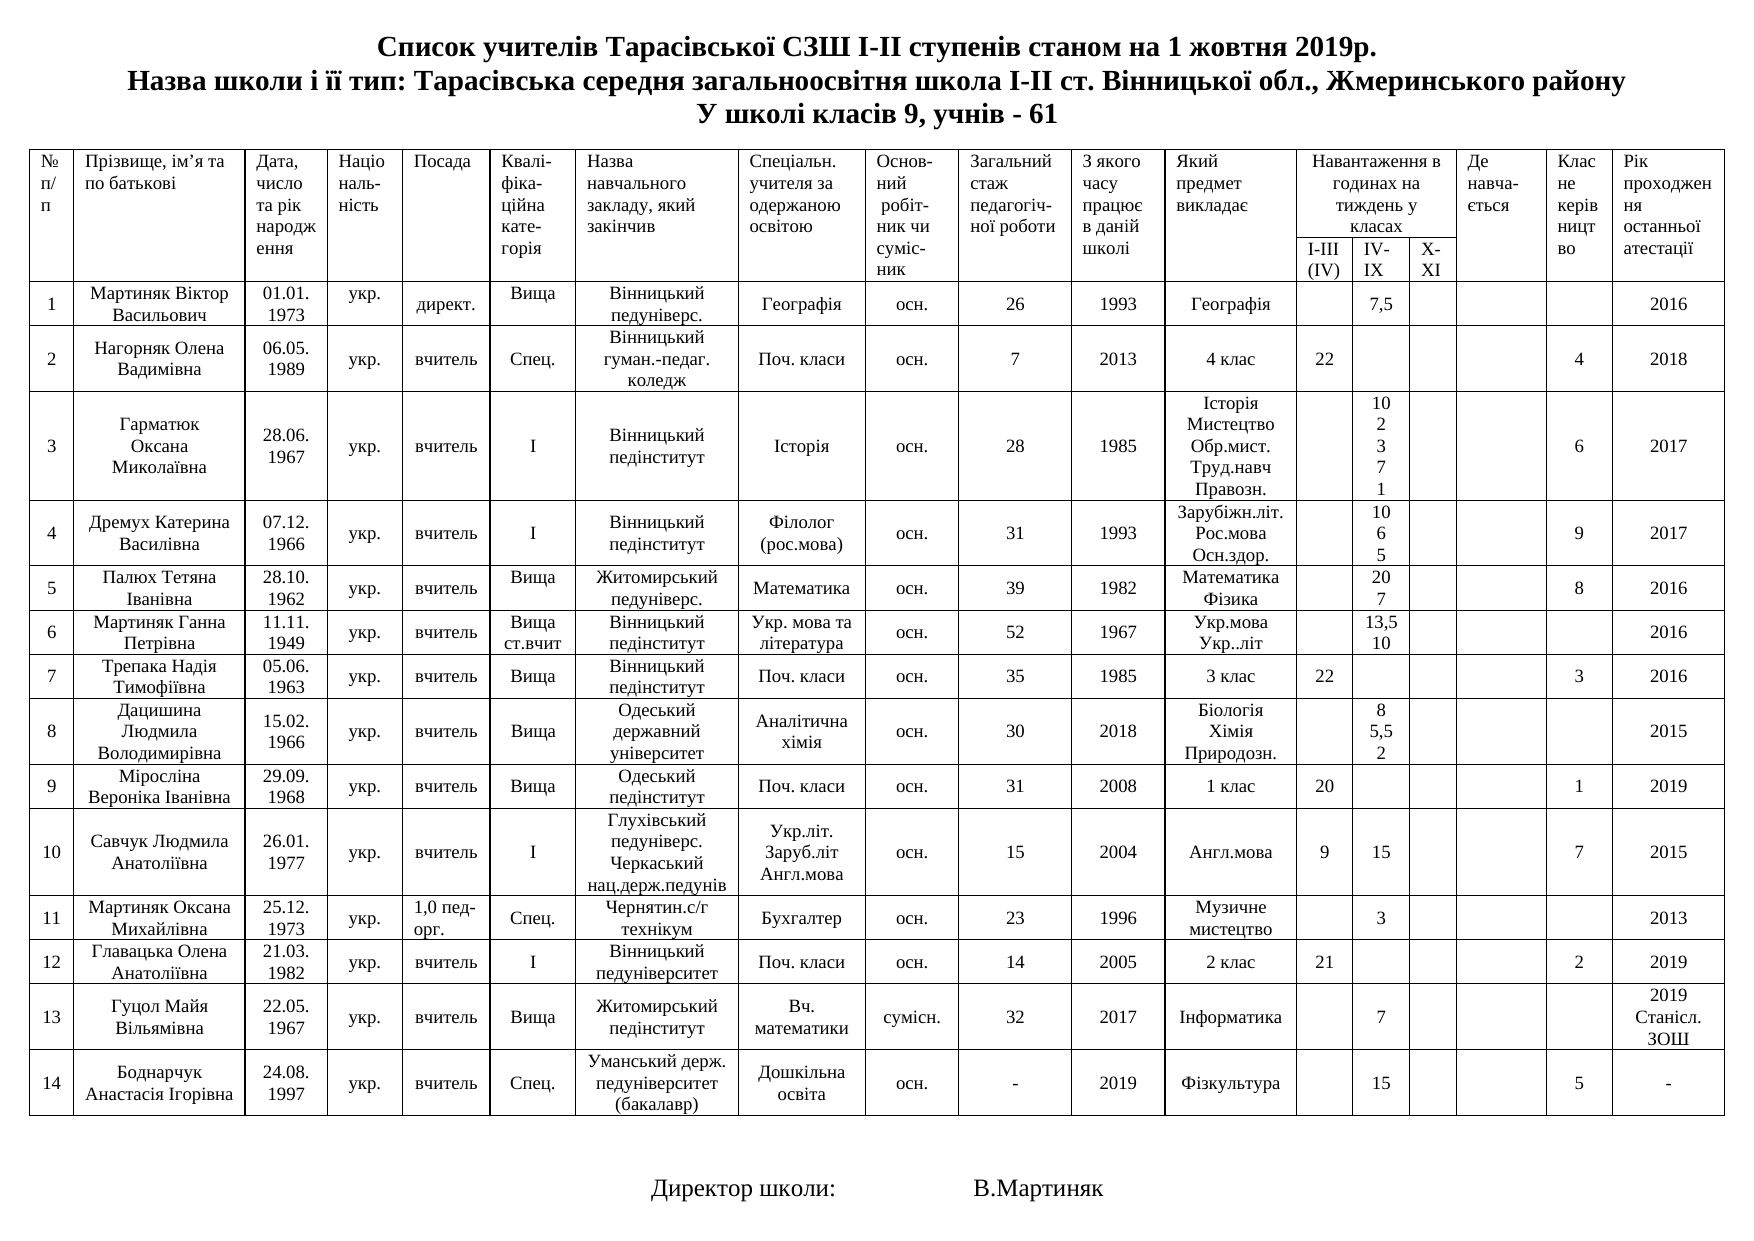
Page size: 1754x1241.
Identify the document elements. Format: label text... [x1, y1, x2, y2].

table_cell 1985 [1072, 655, 1164, 698]
table_cell укр. [328, 326, 402, 391]
table_cell 4 [1547, 326, 1612, 391]
table_cell 2017 [1072, 984, 1164, 1049]
table_cell Савчук Людмила Анатоліївна [74, 809, 244, 895]
table_cell осн. [866, 392, 958, 499]
table_cell 2008 [1072, 765, 1164, 808]
table_cell 20 7 [1353, 566, 1409, 609]
table_cell Палюх Тетяна Іванівна [74, 566, 244, 609]
table_header Спеціальн. учителя за одержаною освітою [739, 150, 865, 281]
table_cell Трепака Надія Тимофіївна [74, 655, 244, 698]
table_cell укр. [328, 282, 402, 325]
table_cell 52 [959, 611, 1071, 654]
table_cell 2013 [1613, 896, 1724, 939]
table_cell [1547, 282, 1612, 325]
table_cell [1410, 699, 1456, 763]
table_cell 3 [1547, 655, 1612, 698]
table_cell Житомирський педуніверс. [576, 566, 738, 609]
table_cell Дошкільна освіта [739, 1050, 865, 1115]
table_cell Математика Фізика [1166, 566, 1296, 609]
table_header Основ- ний робіт- ник чи суміс- ник [866, 150, 958, 281]
table_cell укр. [328, 392, 402, 499]
table_cell 3 клас [1166, 655, 1296, 698]
table_cell 22 [1297, 655, 1352, 698]
table_cell 4 [30, 501, 73, 565]
table_cell І [491, 392, 575, 499]
table_cell 1 [30, 282, 73, 325]
table_cell [1410, 566, 1456, 609]
table_cell вчитель [403, 655, 489, 698]
table_cell Вінницький гуман.-педаг. коледж [576, 326, 738, 391]
table_cell [1410, 655, 1456, 698]
table_cell [1457, 809, 1546, 895]
table_cell осн. [866, 655, 958, 698]
table_cell Музичне мистецтво [1166, 896, 1296, 939]
table_cell осн. [866, 765, 958, 808]
table_cell укр. [328, 566, 402, 609]
table_cell Одеський державний університет [576, 699, 738, 763]
table_cell 35 [959, 655, 1071, 698]
table_cell 15 [1353, 809, 1409, 895]
table_cell Спец. [491, 1050, 575, 1115]
table_header № п/п [30, 150, 73, 281]
table_cell 31 [959, 765, 1071, 808]
table_cell Вінницький педінститут [576, 392, 738, 499]
table_cell Історія Мистецтво Обр.мист. Труд.навч Правозн. [1166, 392, 1296, 499]
table_cell 3 [1353, 896, 1409, 939]
table_cell осн. [866, 1050, 958, 1115]
table_cell [1457, 940, 1546, 983]
table_cell [1297, 699, 1352, 763]
table_cell 14 [30, 1050, 73, 1115]
table_cell Чернятин.с/г технікум [576, 896, 738, 939]
table_cell 28.10. 1962 [246, 566, 327, 609]
table_cell 2016 [1613, 655, 1724, 698]
table_cell укр. [328, 940, 402, 983]
table_cell Мартиняк Віктор Васильович [74, 282, 244, 325]
table_cell [1410, 501, 1456, 565]
table_cell 15 [959, 809, 1071, 895]
table_cell 07.12. 1966 [246, 501, 327, 565]
table_cell [1457, 765, 1546, 808]
table_cell [1353, 765, 1409, 808]
table_cell Главацька Олена Анатоліївна [74, 940, 244, 983]
table_cell 01.01. 1973 [246, 282, 327, 325]
table_cell 06.05. 1989 [246, 326, 327, 391]
table_cell 2019 [1072, 1050, 1164, 1115]
table_cell вчитель [403, 699, 489, 763]
table_cell 3 [30, 392, 73, 499]
table_cell [1410, 326, 1456, 391]
table_cell [1297, 501, 1352, 565]
table_cell укр. [328, 984, 402, 1049]
table_cell 29.09. 1968 [246, 765, 327, 808]
table_cell 2004 [1072, 809, 1164, 895]
table_cell 22.05. 1967 [246, 984, 327, 1049]
table_header Квалі- фіка- ційна кате- горія [491, 150, 575, 281]
table_cell осн. [866, 940, 958, 983]
table_cell [1410, 940, 1456, 983]
table_cell [1410, 282, 1456, 325]
table_cell [1457, 1050, 1546, 1115]
table_cell [1457, 984, 1546, 1049]
table_cell 2 [1547, 940, 1612, 983]
table_header З якого часу працює в даній школі [1072, 150, 1164, 281]
table_cell 5 [30, 566, 73, 609]
table_cell 14 [959, 940, 1071, 983]
table_cell Вища [491, 655, 575, 698]
table_cell 26.01. 1977 [246, 809, 327, 895]
table_cell Вч. математики [739, 984, 865, 1049]
table_cell Зарубіжн.літ. Рос.мова Осн.здор. [1166, 501, 1296, 565]
table_cell Вища [491, 765, 575, 808]
table_cell укр. [328, 765, 402, 808]
table_cell осн. [866, 282, 958, 325]
table_cell 20 [1297, 765, 1352, 808]
table_cell 8 [30, 699, 73, 763]
table_cell [1410, 392, 1456, 499]
table_cell Біологія Хімія Природозн. [1166, 699, 1296, 763]
table_cell [1457, 655, 1546, 698]
table_cell Міросліна Вероніка Іванівна [74, 765, 244, 808]
table_cell Спец. [491, 326, 575, 391]
table_cell Поч. класи [739, 940, 865, 983]
table_cell 32 [959, 984, 1071, 1049]
table_cell укр. [328, 699, 402, 763]
table_cell [1547, 699, 1612, 763]
table_cell [1457, 392, 1546, 499]
table_header Прізвище, ім’я та по батькові [74, 150, 244, 281]
table_cell укр. [328, 1050, 402, 1115]
table_cell осн. [866, 566, 958, 609]
table_cell 2 клас [1166, 940, 1296, 983]
table_cell [1297, 392, 1352, 499]
table_cell 8 5,5 2 [1353, 699, 1409, 763]
table_cell [1457, 611, 1546, 654]
table_cell І [491, 940, 575, 983]
table_cell Укр.мова Укр..літ [1166, 611, 1296, 654]
table_cell 26 [959, 282, 1071, 325]
table_cell Боднарчук Анастасія Ігорівна [74, 1050, 244, 1115]
table_cell 2019 [1613, 940, 1724, 983]
table_cell Укр.літ. Заруб.літ Англ.мова [739, 809, 865, 895]
table_header Де навча-ється [1457, 150, 1546, 281]
table_cell Вінницький педінститут [576, 655, 738, 698]
table_cell 2018 [1072, 699, 1164, 763]
table_cell [1297, 984, 1352, 1049]
table_cell - [959, 1050, 1071, 1115]
table_cell 28 [959, 392, 1071, 499]
table_cell 6 [30, 611, 73, 654]
table_cell Поч. класи [739, 655, 865, 698]
table_cell 1982 [1072, 566, 1164, 609]
table_cell Аналітична хімія [739, 699, 865, 763]
table_cell Вінницький педуніверситет [576, 940, 738, 983]
table_cell директ. [403, 282, 489, 325]
table_cell вчитель [403, 611, 489, 654]
table_cell Уманський держ. педуніверситет (бакалавр) [576, 1050, 738, 1115]
table_header Назва навчального закладу, який закінчив [576, 150, 738, 281]
table_cell вчитель [403, 501, 489, 565]
table_cell Житомирський педінститут [576, 984, 738, 1049]
table_header Національ- ність [328, 150, 402, 281]
table_cell 8 [1547, 566, 1612, 609]
table_cell 2018 [1613, 326, 1724, 391]
table_cell IV- IX [1353, 238, 1409, 281]
table_cell 05.06. 1963 [246, 655, 327, 698]
table_cell 1 [1547, 765, 1612, 808]
table_cell 2016 [1613, 282, 1724, 325]
table_cell [1353, 940, 1409, 983]
table_cell 13 [30, 984, 73, 1049]
table_cell Історія [739, 392, 865, 499]
table_cell осн. [866, 501, 958, 565]
table_cell Вища [491, 566, 575, 609]
table_cell вчитель [403, 765, 489, 808]
table_cell 23 [959, 896, 1071, 939]
table_cell Географія [1166, 282, 1296, 325]
table_cell 2005 [1072, 940, 1164, 983]
table_cell 28.06. 1967 [246, 392, 327, 499]
table_cell осн. [866, 896, 958, 939]
table_cell вчитель [403, 392, 489, 499]
table_cell 4 клас [1166, 326, 1296, 391]
table_cell 2015 [1613, 809, 1724, 895]
table_cell 15.02. 1966 [246, 699, 327, 763]
table_cell вчитель [403, 566, 489, 609]
table_cell Поч. класи [739, 326, 865, 391]
table_cell укр. [328, 611, 402, 654]
table_cell вчитель [403, 326, 489, 391]
table_header Загальний стаж педагогіч-ної роботи [959, 150, 1071, 281]
table_cell укр. [328, 655, 402, 698]
table_cell 10 2 3 7 1 [1353, 392, 1409, 499]
table_cell [1410, 896, 1456, 939]
table_cell [1410, 765, 1456, 808]
table_cell укр. [328, 501, 402, 565]
table_header Рік проходження останньої атестації [1613, 150, 1724, 281]
table_cell 6 [1547, 392, 1612, 499]
table_cell Бухгалтер [739, 896, 865, 939]
table_cell І [491, 809, 575, 895]
table_cell сумісн. [866, 984, 958, 1049]
text Директор школи: В.Мартиняк [47, 1173, 1707, 1202]
table_cell 1993 [1072, 501, 1164, 565]
table_cell [1353, 655, 1409, 698]
table_cell 11 [30, 896, 73, 939]
table_cell [1297, 1050, 1352, 1115]
table_cell Гуцол Майя Вільямівна [74, 984, 244, 1049]
table_cell 2019 [1613, 765, 1724, 808]
table_cell Англ.мова [1166, 809, 1296, 895]
table_cell укр. [328, 896, 402, 939]
table_cell [1547, 611, 1612, 654]
table_cell І [491, 501, 575, 565]
table_cell [1297, 611, 1352, 654]
table_cell Дацишина Людмила Володимирівна [74, 699, 244, 763]
table_cell [1547, 896, 1612, 939]
table_cell осн. [866, 611, 958, 654]
table_cell 1993 [1072, 282, 1164, 325]
table_cell Інформатика [1166, 984, 1296, 1049]
table_cell Нагорняк Олена Вадимівна [74, 326, 244, 391]
table_cell Дремух Катерина Василівна [74, 501, 244, 565]
table_cell Поч. класи [739, 765, 865, 808]
table_cell вчитель [403, 809, 489, 895]
table_cell [1410, 611, 1456, 654]
table_cell 7,5 [1353, 282, 1409, 325]
table_cell 2013 [1072, 326, 1164, 391]
table_header Класне керівництво [1547, 150, 1612, 281]
table_cell Укр. мова та література [739, 611, 865, 654]
table_cell Гарматюк Оксана Миколаївна [74, 392, 244, 499]
table_cell Мартиняк Оксана Михайлівна [74, 896, 244, 939]
table_header Навантаження в годинах на тиждень у класах [1297, 150, 1456, 237]
table_cell 7 [1353, 984, 1409, 1049]
table_cell Філолог (рос.мова) [739, 501, 865, 565]
table_cell Вінницький педуніверс. [576, 282, 738, 325]
table_cell [1457, 326, 1546, 391]
table_cell [1297, 282, 1352, 325]
table_cell 2016 [1613, 611, 1724, 654]
table_cell 31 [959, 501, 1071, 565]
table_cell [1353, 326, 1409, 391]
table_cell вчитель [403, 1050, 489, 1115]
table_cell осн. [866, 699, 958, 763]
table_cell 9 [30, 765, 73, 808]
text Список учителів Тарасівської СЗШ І-ІІ ступенів станом на 1 жовтня 2019р. [47, 29, 1707, 63]
table_cell 25.12. 1973 [246, 896, 327, 939]
table_cell [1297, 566, 1352, 609]
table_cell 9 [1547, 501, 1612, 565]
text Назва школи і її тип: Тарасівська середня загальноосвітня школа І-ІІ ст. Вінницької обл., Жмеринського району [47, 63, 1707, 97]
table_cell 21.03. 1982 [246, 940, 327, 983]
table_cell [1457, 699, 1546, 763]
table_cell 2016 [1613, 566, 1724, 609]
table_cell вчитель [403, 940, 489, 983]
table_cell X-XI [1410, 238, 1456, 281]
table_cell осн. [866, 326, 958, 391]
table_cell вчитель [403, 984, 489, 1049]
table_cell [1297, 896, 1352, 939]
table_cell Мартиняк Ганна Петрівна [74, 611, 244, 654]
table_header Дата, число та рік народження [246, 150, 327, 281]
table_cell 10 6 5 [1353, 501, 1409, 565]
table_cell 22 [1297, 326, 1352, 391]
table_cell Вища ст.вчит [491, 611, 575, 654]
table_cell Математика [739, 566, 865, 609]
table_cell [1457, 282, 1546, 325]
table_cell 5 [1547, 1050, 1612, 1115]
table_cell 12 [30, 940, 73, 983]
table_cell 30 [959, 699, 1071, 763]
table_cell Вища [491, 699, 575, 763]
table_cell Одеський педінститут [576, 765, 738, 808]
table_cell І-ІІІ (ІV) [1297, 238, 1352, 281]
table_cell 11.11. 1949 [246, 611, 327, 654]
table_cell Вища [491, 984, 575, 1049]
table_cell 7 [1547, 809, 1612, 895]
table_cell Глухівський педуніверс. Черкаський нац.держ.педунів [576, 809, 738, 895]
table_cell 1996 [1072, 896, 1164, 939]
table_cell 2017 [1613, 392, 1724, 499]
table_cell осн. [866, 809, 958, 895]
table_cell 2019 Станісл. ЗОШ [1613, 984, 1724, 1049]
table_cell 24.08. 1997 [246, 1050, 327, 1115]
table_cell 2017 [1613, 501, 1724, 565]
table_cell [1457, 501, 1546, 565]
table_cell Вінницький педінститут [576, 501, 738, 565]
table_cell 13,5 10 [1353, 611, 1409, 654]
table_cell 9 [1297, 809, 1352, 895]
table_cell [1410, 1050, 1456, 1115]
table_cell [1410, 809, 1456, 895]
table_cell 21 [1297, 940, 1352, 983]
text У школі класів 9, учнів - 61 [47, 97, 1707, 130]
table_cell 2015 [1613, 699, 1724, 763]
table_cell 7 [30, 655, 73, 698]
table_cell [1410, 984, 1456, 1049]
table_cell [1457, 566, 1546, 609]
table_header Посада [403, 150, 489, 281]
table_cell 10 [30, 809, 73, 895]
table_cell укр. [328, 809, 402, 895]
table_cell Географія [739, 282, 865, 325]
table_cell 15 [1353, 1050, 1409, 1115]
table_cell 1985 [1072, 392, 1164, 499]
table_cell Вища [491, 282, 575, 325]
table_cell 7 [959, 326, 1071, 391]
table_cell Спец. [491, 896, 575, 939]
table_cell [1547, 984, 1612, 1049]
table_cell 1967 [1072, 611, 1164, 654]
table_cell 1 клас [1166, 765, 1296, 808]
table_cell 1,0 пед-орг. [403, 896, 489, 939]
table_cell Фізкультура [1166, 1050, 1296, 1115]
table_cell - [1613, 1050, 1724, 1115]
table_cell Вінницький педінститут [576, 611, 738, 654]
table_cell [1457, 896, 1546, 939]
table_cell 39 [959, 566, 1071, 609]
table_cell 2 [30, 326, 73, 391]
table_header Який предмет викладає [1166, 150, 1296, 281]
